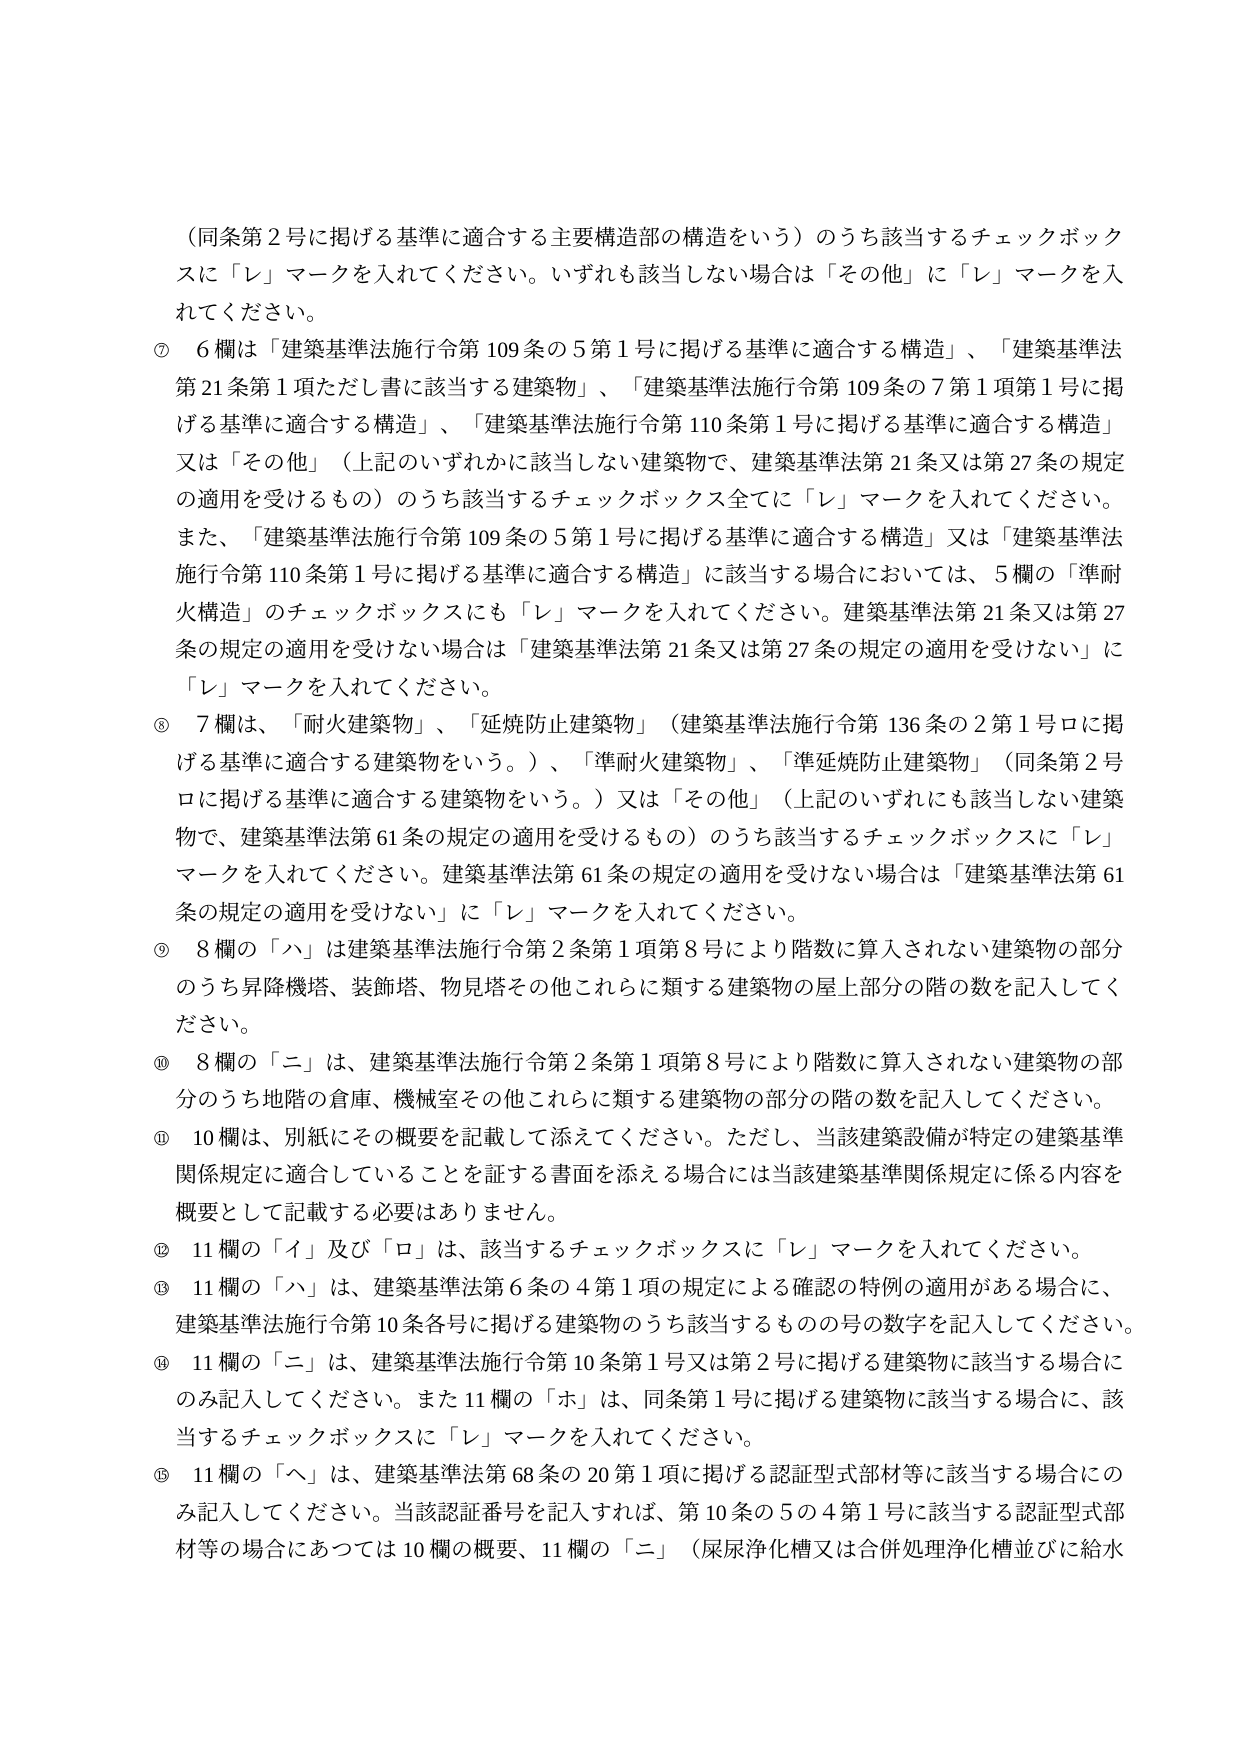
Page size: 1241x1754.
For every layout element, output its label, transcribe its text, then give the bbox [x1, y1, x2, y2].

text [153, 217, 1125, 329]
text ⑭ 11欄の「ニ」は、建築基準法施行令第10条第１号又は第２号に掲げる建築物に該当する場合にのみ記入してください。また11欄の「ホ」は、同条第１号に掲げる建築物に該当する場合に、該当するチェックボックスに「レ」マークを入れてください。 [153, 1342, 1125, 1454]
text ⑨ ８欄の「ハ」は建築基準法施行令第２条第１項第８号により階数に算入されない建築物の部分のうち昇降機塔、装飾塔、物見塔その他これらに類する建築物の屋上部分の階の数を記入してください。 [153, 929, 1125, 1042]
text ⑧ ７欄は、「耐火建築物」、「延焼防止建築物」（建築基準法施行令第136条の２第１号ロに掲げる基準に適合する建築物をいう。）、「準耐火建築物」、「準延焼防止建築物」（同条第２号ロに掲げる基準に適合する建築物をいう。）又は「その他」（上記のいずれにも該当しない建築物で、建築基準法第61条の規定の適用を受けるもの）のうち該当するチェックボックスに「レ」マークを入れてください。建築基準法第61条の規定の適用を受けない場合は「建築基準法第61条の規定の適用を受けない」に「レ」マークを入れてください。 [153, 704, 1125, 929]
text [153, 1454, 1125, 1567]
text ⑫ 11欄の「イ」及び「ロ」は、該当するチェックボックスに「レ」マークを入れてください。 [153, 1229, 1125, 1267]
text ⑦ ６欄は「建築基準法施行令第109条の５第１号に掲げる基準に適合する構造」、「建築基準法第21条第１項ただし書に該当する建築物」、「建築基準法施行令第109条の７第１項第１号に掲げる基準に適合する構造」、「建築基準法施行令第110条第１号に掲げる基準に適合する構造」又は「その他」（上記のいずれかに該当しない建築物で、建築基準法第21条又は第27条の規定の適用を受けるもの）のうち該当するチェックボックス全てに「レ」マークを入れてください。また、「建築基準法施行令第109条の５第１号に掲げる基準に適合する構造」又は「建築基準法施行令第110条第１号に掲げる基準に適合する構造」に該当する場合においては、５欄の「準耐火構造」のチェックボックスにも「レ」マークを入れてください。建築基準法第21条又は第27条の規定の適用を受けない場合は「建築基準法第21条又は第27条の規定の適用を受けない」に「レ」マークを入れてください。 [153, 329, 1125, 704]
text ⑬ 11欄の「ハ」は、建築基準法第６条の４第１項の規定による確認の特例の適用がある場合に、建築基準法施行令第10条各号に掲げる建築物のうち該当するものの号の数字を記入してください。 [153, 1267, 1125, 1342]
text ⑪ 10欄は、別紙にその概要を記載して添えてください。ただし、当該建築設備が特定の建築基準関係規定に適合していることを証する書面を添える場合には当該建築基準関係規定に係る内容を概要として記載する必要はありません。 [153, 1117, 1125, 1229]
text ⑩ ８欄の「ニ」は、建築基準法施行令第２条第１項第８号により階数に算入されない建築物の部分のうち地階の倉庫、機械室その他これらに類する建築物の部分の階の数を記入してください。 [153, 1042, 1125, 1117]
